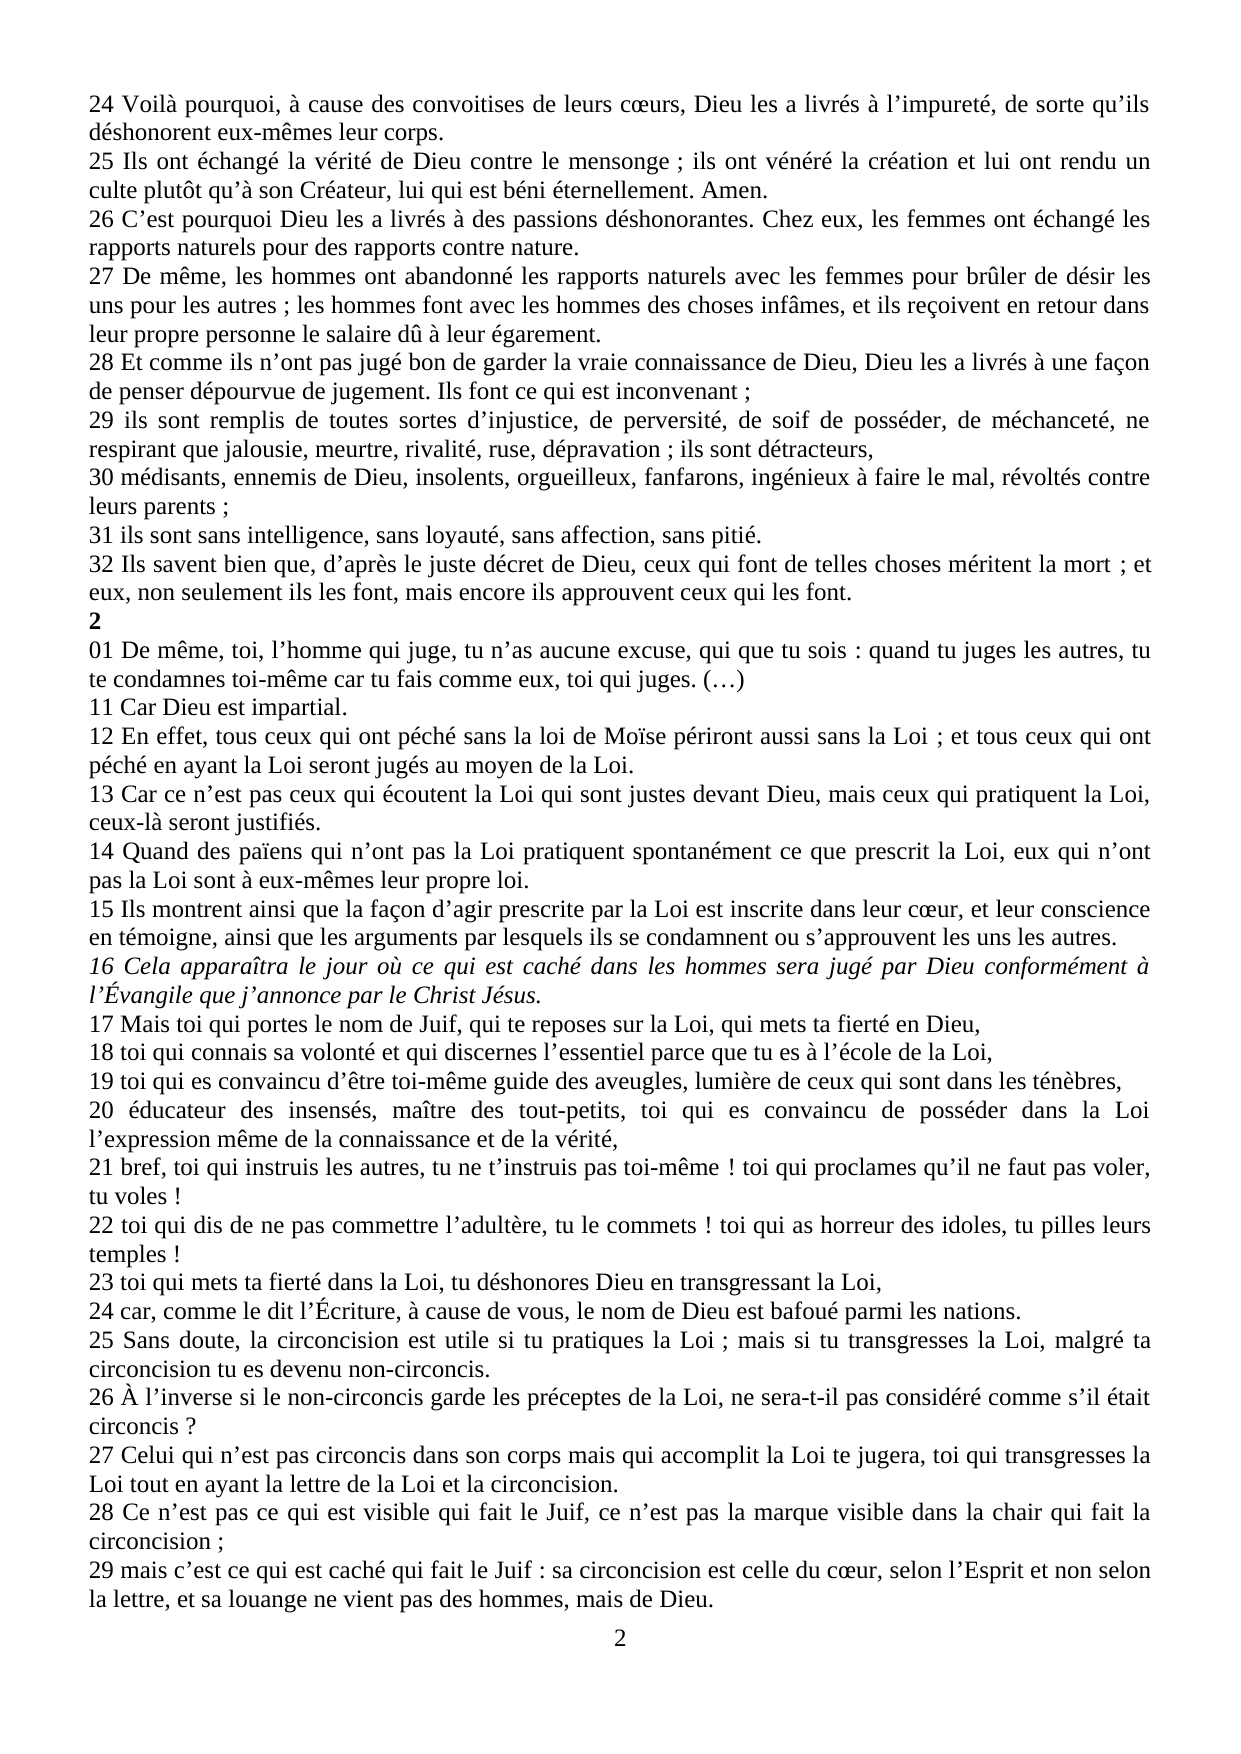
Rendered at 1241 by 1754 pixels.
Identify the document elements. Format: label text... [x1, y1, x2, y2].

text 27 Celui qui n’est pas circoncis dans son corps mais qui accomplit la Loi te jugera, toi qui transgresses la Loi tout en ayant la lettre de la Loi et la circoncision. [89, 1440, 1152, 1497]
text 11 Car Dieu est impartial. [89, 692, 1152, 721]
text 22 toi qui dis de ne pas commettre l’adultère, tu le commets ! toi qui as horreur des idoles, tu pilles leurs temples ! [89, 1210, 1152, 1267]
text 27 De même, les hommes ont abandonné les rapports naturels avec les femmes pour brûler de désir les uns pour les autres ; les hommes font avec les hommes des choses infâmes, et ils reçoivent en retour dans leur propre personne le salaire dû à leur égarement. [89, 261, 1152, 347]
text 30 médisants, ennemis de Dieu, insolents, orgueilleux, fanfarons, ingénieux à faire le mal, révoltés contre leurs parents ; [89, 462, 1152, 520]
text 21 bref, toi qui instruis les autres, tu ne t’instruis pas toi-même ! toi qui proclames qu’il ne faut pas voler, tu voles ! [89, 1152, 1152, 1210]
text 2 [89, 606, 1152, 635]
text 12 En effet, tous ceux qui ont péché sans la loi de Moïse périront aussi sans la Loi ; et tous ceux qui ont péché en ayant la Loi seront jugés au moyen de la Loi. [89, 721, 1152, 779]
text 17 Mais toi qui portes le nom de Juif, qui te reposes sur la Loi, qui mets ta fierté en Dieu, [89, 1009, 1152, 1037]
text 24 car, comme le dit l’Écriture, à cause de vous, le nom de Dieu est bafoué parmi les nations. [89, 1296, 1152, 1325]
text 25 Sans doute, la circoncision est utile si tu pratiques la Loi ; mais si tu transgresses la Loi, malgré ta circoncision tu es devenu non-circoncis. [89, 1325, 1152, 1382]
text 28 Ce n’est pas ce qui est visible qui fait le Juif, ce n’est pas la marque visible dans la chair qui fait la circoncision ; [89, 1497, 1152, 1555]
text 32 Ils savent bien que, d’après le juste décret de Dieu, ceux qui font de telles choses méritent la mort ; et eux, non seulement ils les font, mais encore ils approuvent ceux qui les font. [89, 549, 1152, 606]
text 29 ils sont remplis de toutes sortes d’injustice, de perversité, de soif de posséder, de méchanceté, ne respirant que jalousie, meurtre, rivalité, ruse, dépravation ; ils sont détracteurs, [89, 405, 1152, 462]
text 16 Cela apparaîtra le jour où ce qui est caché dans les hommes sera jugé par Dieu conformément à l’Évangile que j’annonce par le Christ Jésus. [89, 951, 1152, 1009]
text 13 Car ce n’est pas ceux qui écoutent la Loi qui sont justes devant Dieu, mais ceux qui pratiquent la Loi, ceux-là seront justifiés. [89, 779, 1152, 836]
text 26 À l’inverse si le non-circoncis garde les préceptes de la Loi, ne sera-t-il pas considéré comme s’il était circoncis ? [89, 1382, 1152, 1440]
text 29 mais c’est ce qui est caché qui fait le Juif : sa circoncision est celle du cœur, selon l’Esprit et non selon la lettre, et sa louange ne vient pas des hommes, mais de Dieu. [89, 1555, 1152, 1612]
text 28 Et comme ils n’ont pas jugé bon de garder la vraie connaissance de Dieu, Dieu les a livrés à une façon de penser dépourvue de jugement. Ils font ce qui est inconvenant ; [89, 347, 1152, 405]
text 14 Quand des païens qui n’ont pas la Loi pratiquent spontanément ce que prescrit la Loi, eux qui n’ont pas la Loi sont à eux-mêmes leur propre loi. [89, 836, 1152, 894]
text 18 toi qui connais sa volonté et qui discernes l’essentiel parce que tu es à l’école de la Loi, [89, 1037, 1152, 1066]
text 23 toi qui mets ta fierté dans la Loi, tu déshonores Dieu en transgressant la Loi, [89, 1267, 1152, 1296]
text 20 éducateur des insensés, maître des tout-petits, toi qui es convaincu de posséder dans la Loi l’expression même de la connaissance et de la vérité, [89, 1095, 1152, 1152]
text 15 Ils montrent ainsi que la façon d’agir prescrite par la Loi est inscrite dans leur cœur, et leur conscience en témoigne, ainsi que les arguments par lesquels ils se condamnent ou s’approuvent les uns les autres. [89, 894, 1152, 951]
text 31 ils sont sans intelligence, sans loyauté, sans affection, sans pitié. [89, 520, 1152, 549]
text 24 Voilà pourquoi, à cause des convoitises de leurs cœurs, Dieu les a livrés à l’impureté, de sorte qu’ils déshonorent eux-mêmes leur corps. [89, 89, 1152, 146]
text 01 De même, toi, l’homme qui juge, tu n’as aucune excuse, qui que tu sois : quand tu juges les autres, tu te condamnes toi-même car tu fais comme eux, toi qui juges. (…) [89, 635, 1152, 692]
text 25 Ils ont échangé la vérité de Dieu contre le mensonge ; ils ont vénéré la création et lui ont rendu un culte plutôt qu’à son Créateur, lui qui est béni éternellement. Amen. [89, 146, 1152, 204]
text 26 C’est pourquoi Dieu les a livrés à des passions déshonorantes. Chez eux, les femmes ont échangé les rapports naturels pour des rapports contre nature. [89, 204, 1152, 261]
text 19 toi qui es convaincu d’être toi-même guide des aveugles, lumière de ceux qui sont dans les ténèbres, [89, 1066, 1152, 1095]
